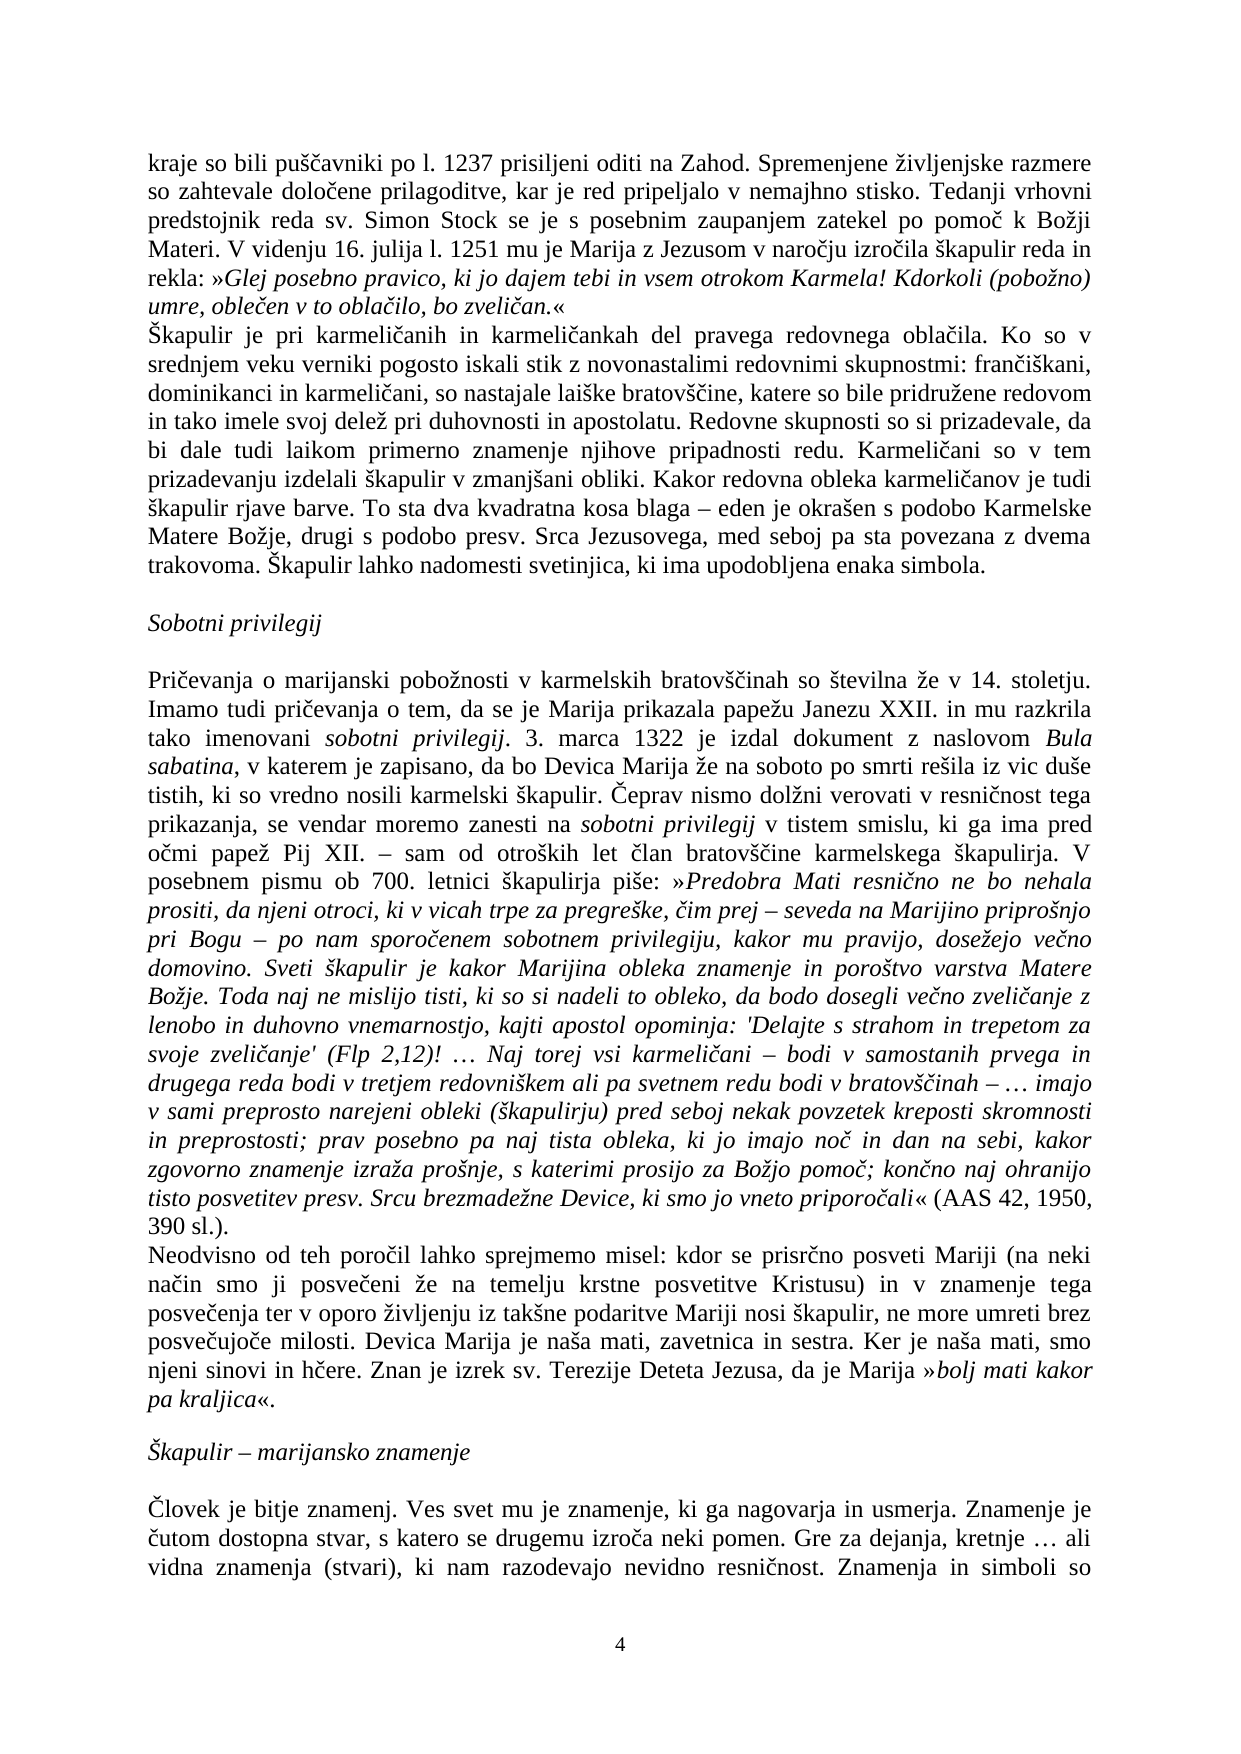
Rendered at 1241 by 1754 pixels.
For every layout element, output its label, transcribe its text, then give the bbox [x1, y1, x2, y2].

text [148, 1494, 1093, 1580]
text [148, 148, 1093, 320]
text Škapulir – marijansko znamenje [148, 1437, 1093, 1465]
text Škapulir je pri karmeličanih in karmeličankah del pravega redovnega oblačila. Ko so v srednjem veku verniki pogosto iskali stik z novonastalimi redovnimi skupnostmi: frančiškani, dominikanci in karmeličani, so nastajale laiške bratovščine, katere so bile pridružene redovom in tako imele svoj delež pri duhovnosti in apostolatu. Redovne skupnosti so si prizadevale, da bi dale tudi laikom primerno znamenje njihove pripadnosti redu. Karmeličani so v tem prizadevanju izdelali škapulir v zmanjšani obliki. Kakor redovna obleka karmeličanov je tudi škapulir rjave barve. To sta dva kvadratna kosa blaga – eden je okrašen s podobo Karmelske Matere Božje, drugi s podobo presv. Srca Jezusovega, med seboj pa sta povezana z dvema trakovoma. Škapulir lahko nadomesti svetinjica, ki ima upodobljena enaka simbola. [148, 320, 1093, 579]
text Pričevanja o marijanski pobožnosti v karmelskih bratovščinah so številna že v 14. stoletju. Imamo tudi pričevanja o tem, da se je Marija prikazala papežu Janezu XXII. in mu razkrila tako imenovani sobotni privilegij. 3. marca 1322 je izdal dokument z naslovom Bula sabatina, v katerem je zapisano, da bo Devica Marija že na soboto po smrti rešila iz vic duše tistih, ki so vredno nosili karmelski škapulir. Čeprav nismo dolžni verovati v resničnost tega prikazanja, se vendar moremo zanesti na sobotni privilegij v tistem smislu, ki ga ima pred očmi papež Pij XII. – sam od otroških let član bratovščine karmelskega škapulirja. V posebnem pismu ob 700. letnici škapulirja piše: »Predobra Mati resnično ne bo nehala prositi, da njeni otroci, ki v vicah trpe za pregreške, čim prej – seveda na Marijino priprošnjo pri Bogu – po nam sporočenem sobotnem privilegiju, kakor mu pravijo, dosežejo večno domovino. Sveti škapulir je kakor Marijina obleka znamenje in poroštvo varstva Matere Božje. Toda naj ne mislijo tisti, ki so si nadeli to obleko, da bodo dosegli večno zveličanje z lenobo in duhovno vnemarnostjo, kajti apostol opominja: 'Delajte s strahom in trepetom za svoje zveličanje' (Flp 2,12)! … Naj torej vsi karmeličani – bodi v samostanih prvega in drugega reda bodi v tretjem redovniškem ali pa svetnem redu bodi v bratovščinah – … imajo v sami preprosto narejeni obleki (škapulirju) pred seboj nekak povzetek kreposti skromnosti in preprostosti; prav posebno pa naj tista obleka, ki jo imajo noč in dan na sebi, kakor zgovorno znamenje izraža prošnje, s katerimi prosijo za Božjo pomoč; končno naj ohranijo tisto posvetitev presv. Srcu brezmadežne Device, ki smo jo vneto priporočali« (AAS 42, 1950, 390 sl.). [148, 665, 1093, 1240]
subtitle Sobotni privilegij [148, 608, 1093, 636]
text Neodvisno od teh poročil lahko sprejmemo misel: kdor se prisrčno posveti Mariji (na neki način smo ji posvečeni že na temelju krstne posvetitve Kristusu) in v znamenje tega posvečenja ter v oporo življenju iz takšne podaritve Mariji nosi škapulir, ne more umreti brez posvečujoče milosti. Devica Marija je naša mati, zavetnica in sestra. Ker je naša mati, smo njeni sinovi in hčere. Znan je izrek sv. Terezije Deteta Jezusa, da je Marija »bolj mati kakor pa kraljica«. [148, 1240, 1093, 1413]
